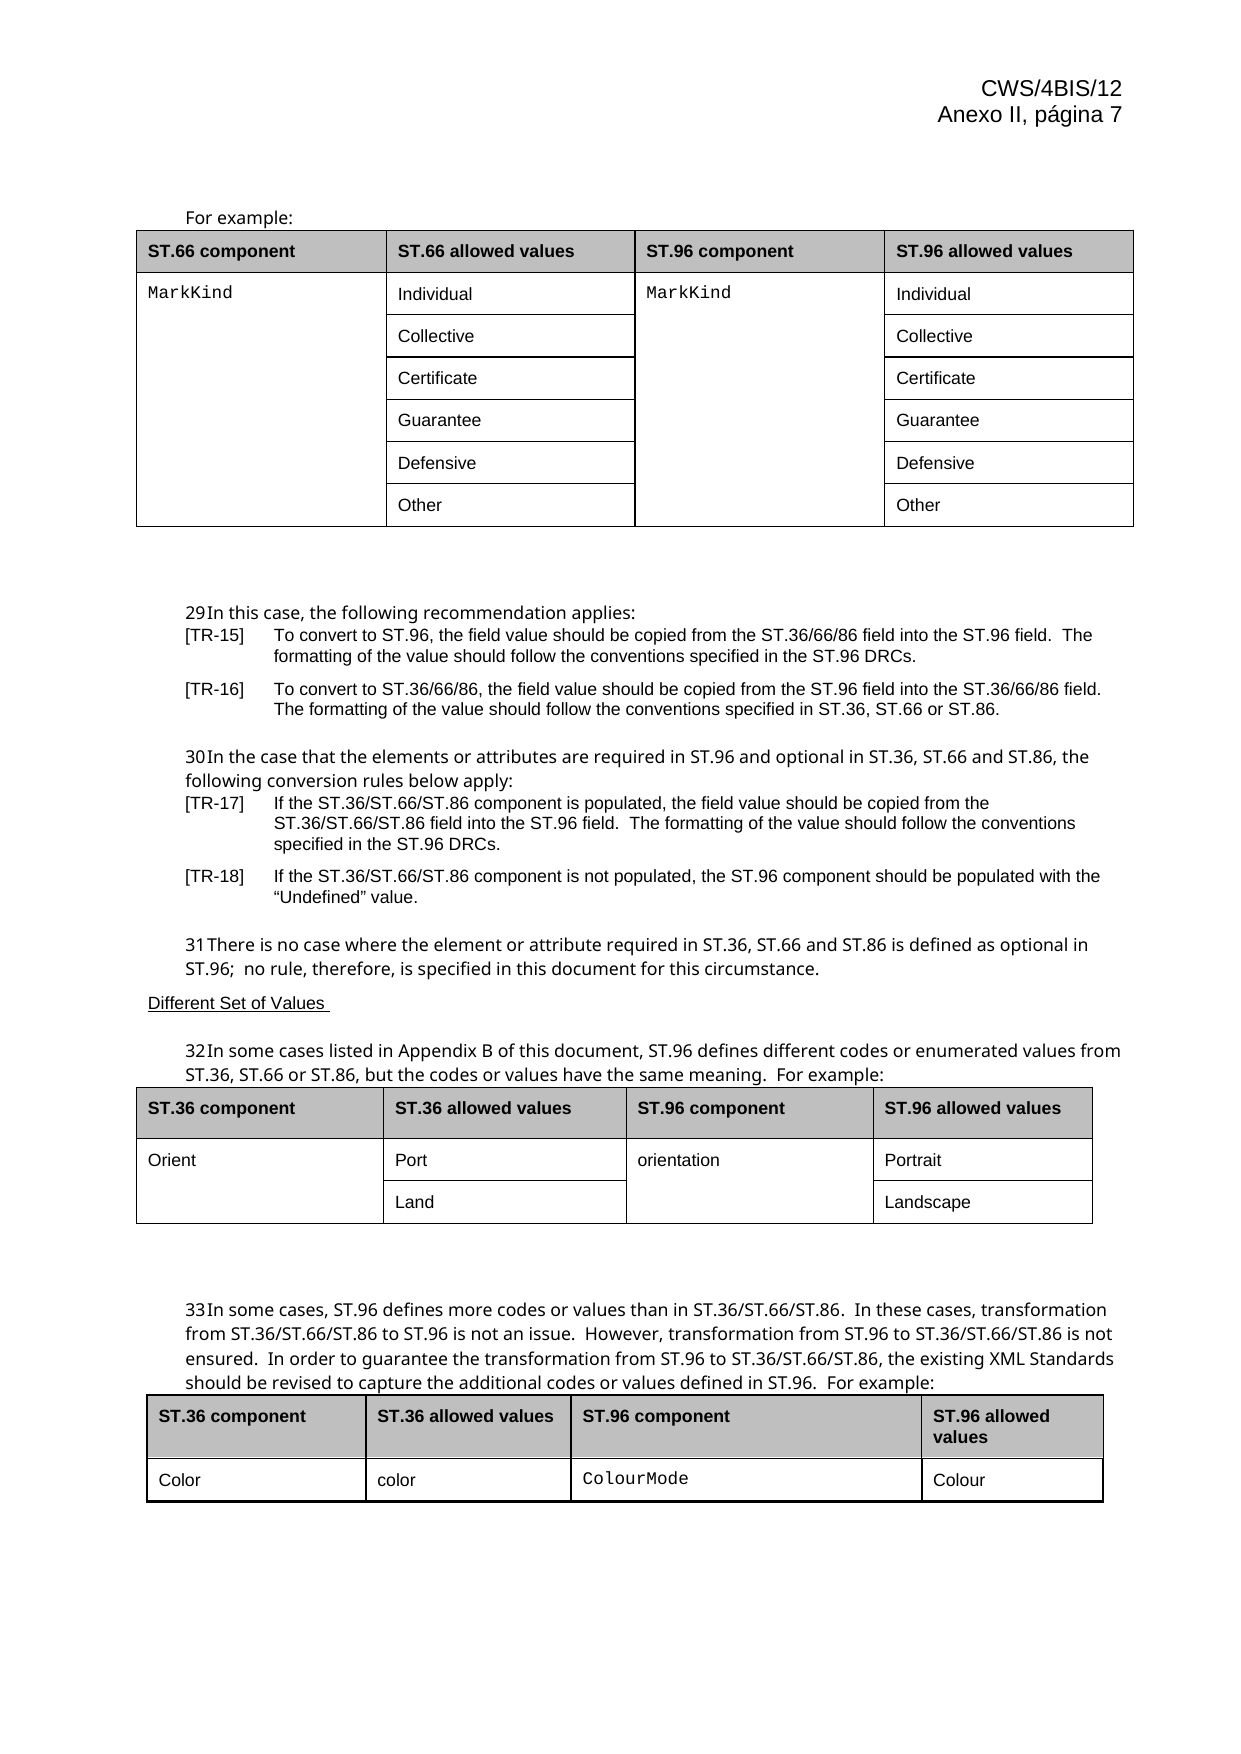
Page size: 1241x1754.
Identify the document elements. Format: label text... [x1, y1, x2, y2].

text [TR-15] To convert to ST.96, the field value should be copied from the ST.36/66/86 field into the ST.96 field. The formatting of the value should follow the conventions specified in the ST.96 DRCs. [185, 625, 1122, 666]
table_cell Colour [923, 1459, 1102, 1500]
table_cell Guarantee [387, 400, 634, 441]
table_header ST.96 allowed values [874, 1088, 1092, 1138]
table_cell color [367, 1459, 570, 1500]
subtitle Different Set of Values [148, 993, 1122, 1013]
table_header ST.36 allowed values [384, 1088, 626, 1138]
table_header ST.36 component [148, 1396, 365, 1457]
text There is no case where the element or attribute required in ST.36, ST.66 and ST.86 is defined as optional in ST.96; no rule, therefore, is specified in this document for this circumstance. [185, 932, 1122, 980]
table_cell Guarantee [885, 400, 1133, 441]
text [TR-17] If the ST.36/ST.66/ST.86 component is populated, the field value should be copied from the ST.36/ST.66/ST.86 field into the ST.96 field. The formatting of the value should follow the conventions specified in the ST.96 DRCs. [185, 792, 1122, 854]
table_cell Portrait [874, 1139, 1092, 1180]
table_header ST.96 allowed values [885, 231, 1133, 272]
table_cell ColourMode [572, 1459, 921, 1500]
table_header ST.36 component [137, 1088, 383, 1138]
table_header ST.96 component [572, 1396, 921, 1457]
text In the case that the elements or attributes are required in ST.96 and optional in ST.36, ST.66 and ST.86, the following conversion rules below apply: [185, 744, 1122, 792]
table_cell Collective [387, 315, 634, 356]
table_header ST.96 component [627, 1088, 873, 1138]
table_cell Certificate [885, 358, 1133, 399]
table_cell MarkKind [636, 273, 884, 526]
table_cell Defensive [885, 442, 1133, 483]
table_cell Individual [885, 273, 1133, 314]
table_cell Port [384, 1139, 626, 1180]
table_header ST.66 allowed values [387, 231, 634, 272]
table_header ST.96 allowed values [922, 1396, 1103, 1457]
text [TR-18] If the ST.36/ST.66/ST.86 component is not populated, the ST.96 component should be populated with the “Undefined” value. [185, 866, 1122, 907]
table_header ST.66 component [137, 231, 386, 272]
table_cell Other [885, 484, 1133, 526]
text In some cases listed in Appendix B of this document, ST.96 defines different codes or enumerated values from ST.36, ST.66 or ST.86, but the codes or values have the same meaning. For example: [185, 1038, 1122, 1087]
text [TR-16] To convert to ST.36/66/86, the field value should be copied from the ST.96 field into the ST.36/66/86 field. The formatting of the value should follow the conventions specified in ST.36, ST.66 or ST.86. [185, 678, 1122, 719]
table_cell Certificate [387, 358, 634, 399]
table_cell orientation [627, 1139, 873, 1222]
table_cell Orient [137, 1139, 383, 1222]
table_cell Other [387, 484, 634, 526]
table_header ST.36 allowed values [367, 1396, 570, 1457]
table_cell Landscape [874, 1181, 1092, 1222]
text In this case, the following recommendation applies: [185, 601, 1122, 625]
text For example: [185, 205, 1122, 229]
table_cell Land [384, 1181, 626, 1222]
table_cell Color [148, 1459, 365, 1500]
table_header ST.96 component [636, 231, 884, 272]
table_cell Collective [885, 315, 1133, 356]
table_cell Defensive [387, 442, 634, 483]
text In some cases, ST.96 defines more codes or values than in ST.36/ST.66/ST.86. In these cases, transformation from ST.36/ST.66/ST.86 to ST.96 is not an issue. However, transformation from ST.96 to ST.36/ST.66/ST.86 is not ensured. In order to guarantee the transformation from ST.96 to ST.36/ST.66/ST.86, the existing XML Standards should be revised to capture the additional codes or values defined in ST.96. For example: [185, 1298, 1122, 1394]
table_cell MarkKind [137, 273, 386, 526]
table_cell Individual [387, 273, 634, 314]
